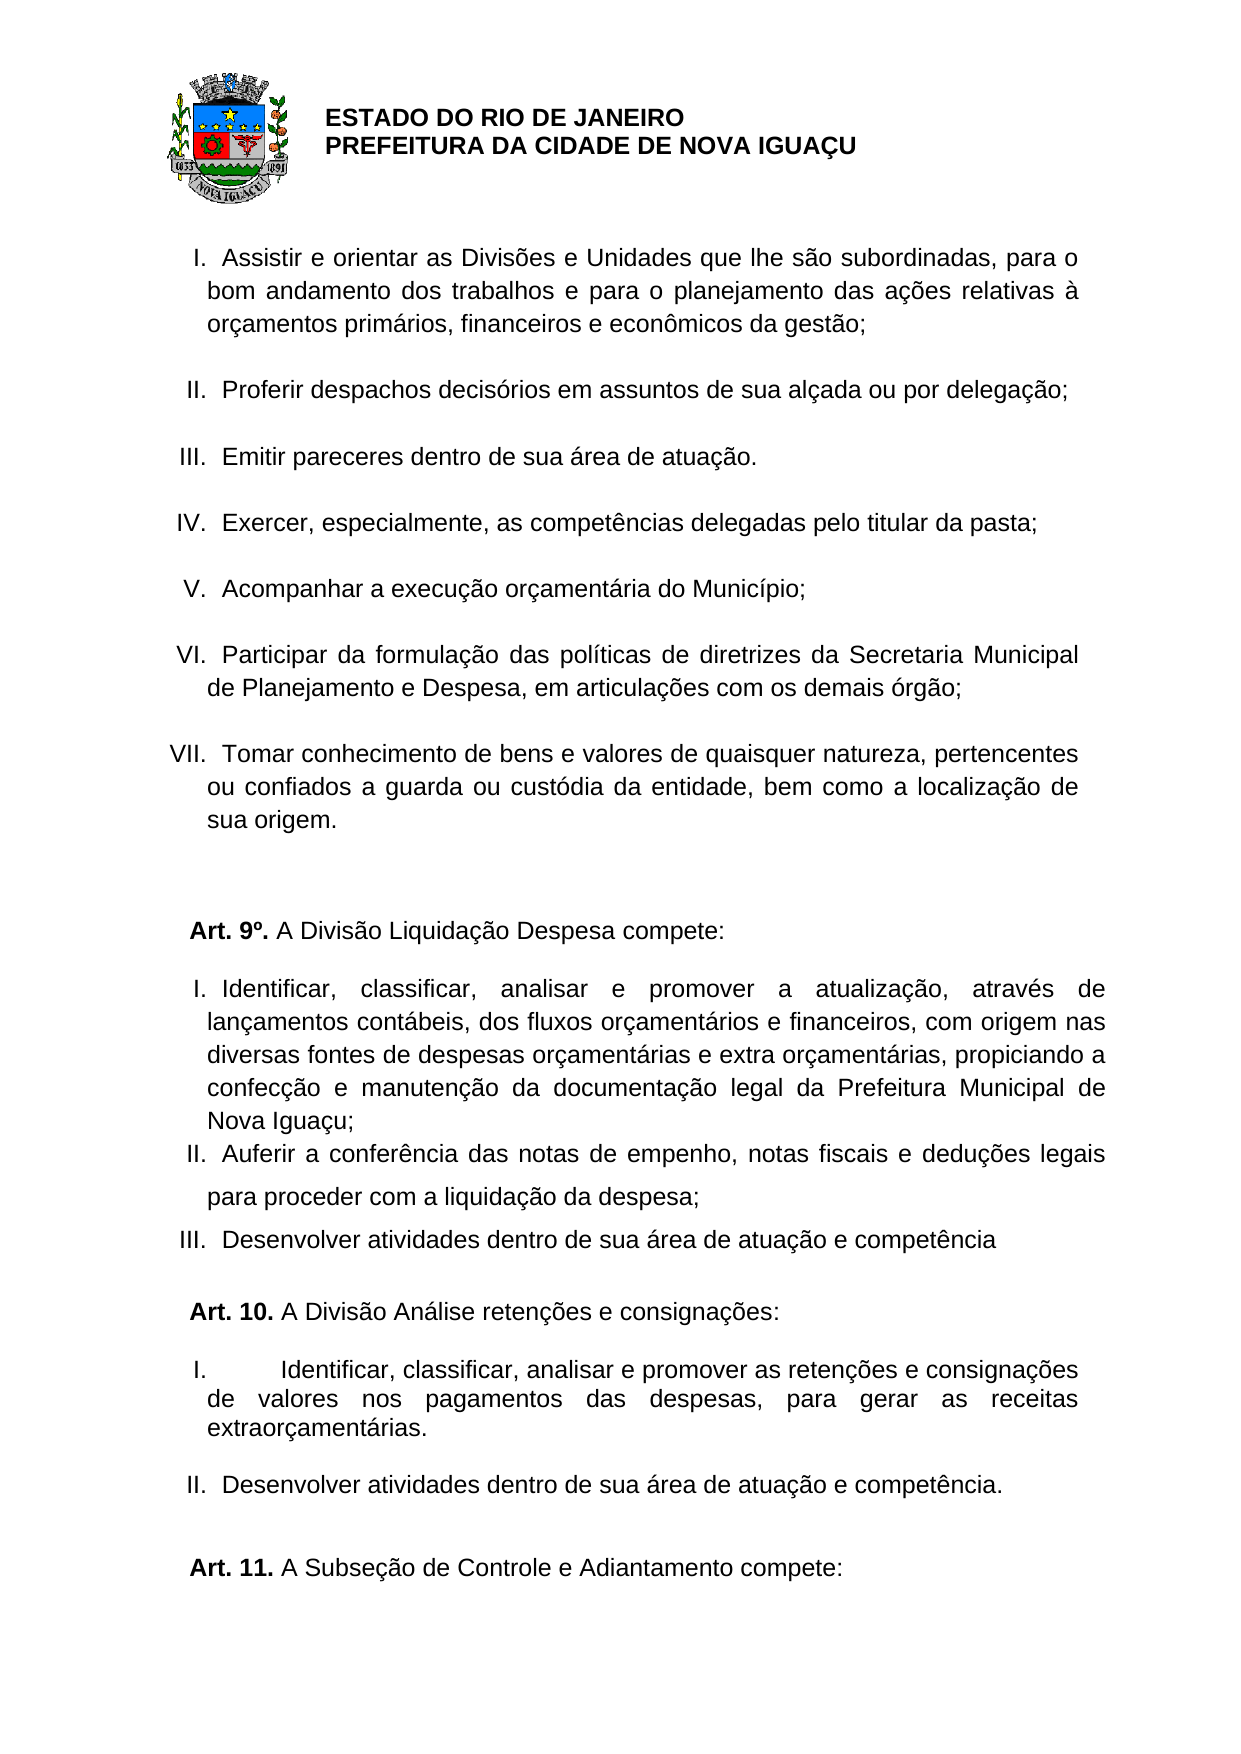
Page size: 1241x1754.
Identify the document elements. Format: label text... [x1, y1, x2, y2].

list Desenvolver atividades dentro de sua área de atuação e competência [207, 1225, 1107, 1254]
list Desenvolver atividades dentro de sua área de atuação e competência. [207, 1470, 1080, 1499]
list Identificar, classificar, analisar e promover a atualização, através de lançamentos contábeis, dos fluxos orçamentários e financeiros, com origem nas diversas fontes de despesas orçamentárias e extra orçamentárias, propiciando a confecção e manutenção da documentação legal da Prefeitura Municipal de Nova Iguaçu; [207, 974, 1107, 1135]
list Assistir e orientar as Divisões e Unidades que lhe são subordinadas, para o bom andamento dos trabalhos e para o planejamento das ações relativas à orçamentos primários, financeiros e econômicos da gestão; [207, 243, 1080, 338]
text Art. 10. A Divisão Análise retenções e consignações: [133, 1297, 1107, 1326]
list Emitir pareceres dentro de sua área de atuação. [207, 441, 1080, 470]
list Identificar, classificar, analisar e promover as retenções e consignações de valores nos pagamentos das despesas, para gerar as receitas extraorçamentárias. [207, 1355, 1080, 1441]
list Proferir despachos decisórios em assuntos de sua alçada ou por delegação; [207, 375, 1080, 404]
text Art. 9º. A Divisão Liquidação Despesa compete: [133, 916, 1107, 945]
list Acompanhar a execução orçamentária do Município; [207, 573, 1080, 602]
list Auferir a conferência das notas de empenho, notas fiscais e deduções legais para proceder com a liquidação da despesa; [207, 1139, 1107, 1211]
list Participar da formulação das políticas de diretrizes da Secretaria Municipal de Planejamento e Despesa, em articulações com os demais órgão; [207, 639, 1080, 701]
text Art. 11. A Subseção de Controle e Adiantamento compete: [133, 1553, 1107, 1581]
picture [158, 61, 302, 212]
list Exercer, especialmente, as competências delegadas pelo titular da pasta; [207, 507, 1080, 536]
list Tomar conhecimento de bens e valores de quaisquer natureza, pertencentes ou confiados a guarda ou custódia da entidade, bem como a localização de sua origem. [207, 739, 1080, 833]
